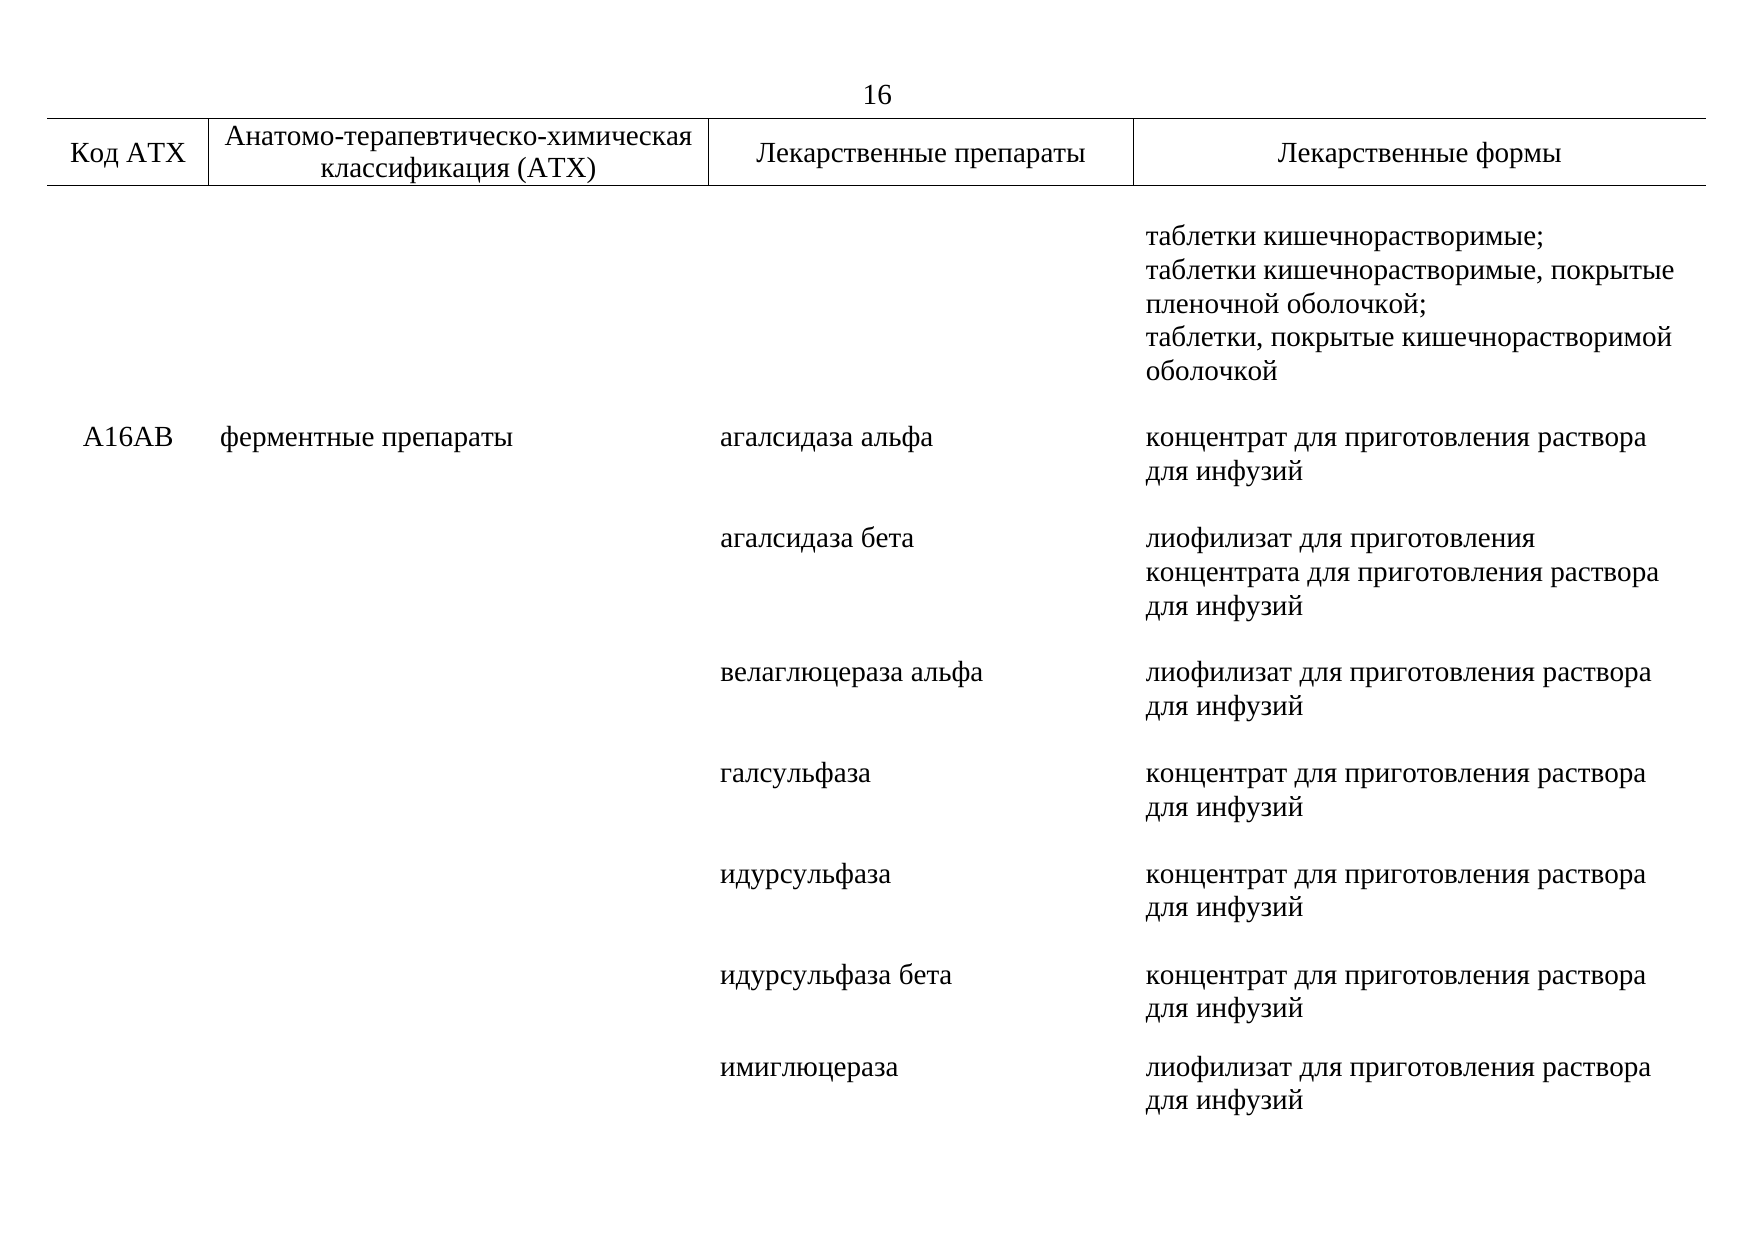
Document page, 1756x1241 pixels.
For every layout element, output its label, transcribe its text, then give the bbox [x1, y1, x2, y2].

text таблетки кишечнорастворимые, покрытые пленочной оболочкой; [1146, 252, 1677, 319]
text велаглюцераза альфа лиофилизат для приготовления раствора [720, 654, 1730, 688]
table_header Код АТХ [47, 119, 208, 185]
table_header Лекарственные формы [1134, 119, 1706, 185]
text идурсульфаза концентрат для приготовления раствора для инфузий [720, 856, 1648, 923]
text для инфузий [1146, 688, 1730, 722]
text идурсульфаза бета концентрат для приготовления раствора для инфузий [720, 957, 1648, 1024]
table_header Лекарственные препараты [709, 119, 1133, 185]
text галсульфаза концентрат для приготовления раствора для инфузий [720, 755, 1648, 822]
text концентрата для приготовления раствора для инфузий [1146, 554, 1662, 621]
text имиглюцераза лиофилизат для приготовления раствора для инфузий [720, 1049, 1653, 1116]
text таблетки кишечнорастворимые; [1146, 219, 1730, 252]
text агалсидаза бета лиофилизат для приготовления [720, 521, 1730, 554]
text таблетки, покрытые кишечнорастворимой оболочкой [1146, 319, 1674, 387]
text для инфузий [1146, 453, 1730, 487]
text A16AB ферментные препараты агалсидаза альфа концентрат для приготовления раствора [83, 420, 1730, 453]
table_header Анатомо-терапевтическо-химическая классификация (АТХ) [209, 119, 708, 185]
